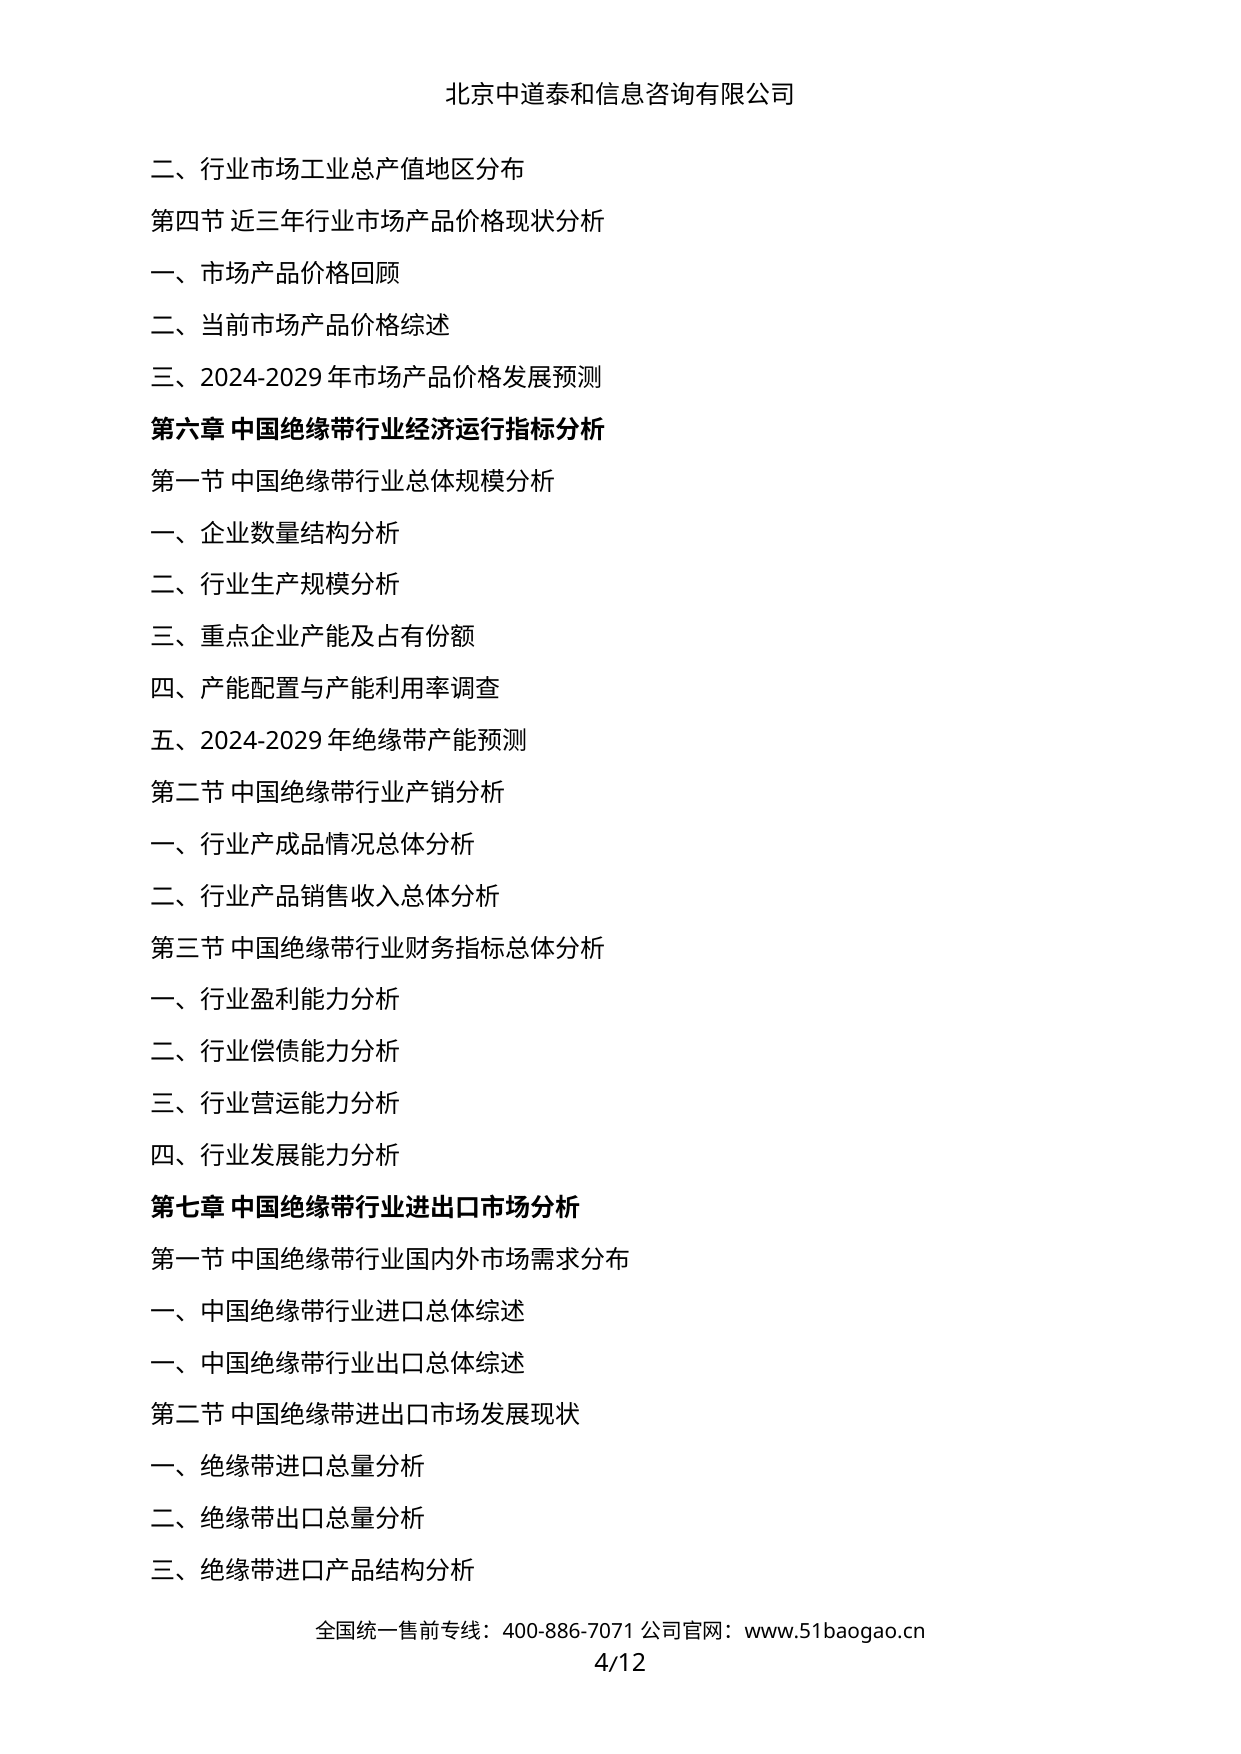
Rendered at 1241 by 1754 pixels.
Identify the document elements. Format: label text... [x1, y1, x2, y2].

text 一、市场产品价格回顾 [150, 254, 1090, 290]
text 二、行业生产规模分析 [150, 565, 1090, 601]
text 二、当前市场产品价格综述 [150, 306, 1090, 342]
text 四、行业发展能力分析 [150, 1136, 1090, 1172]
text 第二节 中国绝缘带进出口市场发展现状 [150, 1395, 1090, 1431]
text 三、2024-2029年市场产品价格发展预测 [150, 357, 1090, 394]
text 第二节 中国绝缘带行业产销分析 [150, 772, 1090, 809]
text 三、重点企业产能及占有份额 [150, 617, 1090, 653]
text 五、2024-2029年绝缘带产能预测 [150, 721, 1090, 757]
text 二、绝缘带出口总量分析 [150, 1499, 1090, 1535]
text 一、行业盈利能力分析 [150, 980, 1090, 1016]
text 第七章 中国绝缘带行业进出口市场分析 [150, 1187, 1090, 1224]
text 二、行业产品销售收入总体分析 [150, 876, 1090, 912]
text 二、行业偿债能力分析 [150, 1032, 1090, 1068]
text 一、行业产成品情况总体分析 [150, 824, 1090, 861]
text 第一节 中国绝缘带行业总体规模分析 [150, 461, 1090, 497]
text 第六章 中国绝缘带行业经济运行指标分析 [150, 409, 1090, 446]
text 一、中国绝缘带行业进口总体综述 [150, 1291, 1090, 1327]
text 一、中国绝缘带行业出口总体综述 [150, 1343, 1090, 1379]
text 一、绝缘带进口总量分析 [150, 1447, 1090, 1483]
text 一、企业数量结构分析 [150, 513, 1090, 549]
text 三、行业营运能力分析 [150, 1084, 1090, 1120]
text 第三节 中国绝缘带行业财务指标总体分析 [150, 928, 1090, 964]
text 第一节 中国绝缘带行业国内外市场需求分布 [150, 1239, 1090, 1276]
text 三、绝缘带进口产品结构分析 [150, 1551, 1090, 1587]
text 二、行业市场工业总产值地区分布 [150, 150, 1090, 186]
text 第四节 近三年行业市场产品价格现状分析 [150, 202, 1090, 238]
text 四、产能配置与产能利用率调查 [150, 669, 1090, 705]
